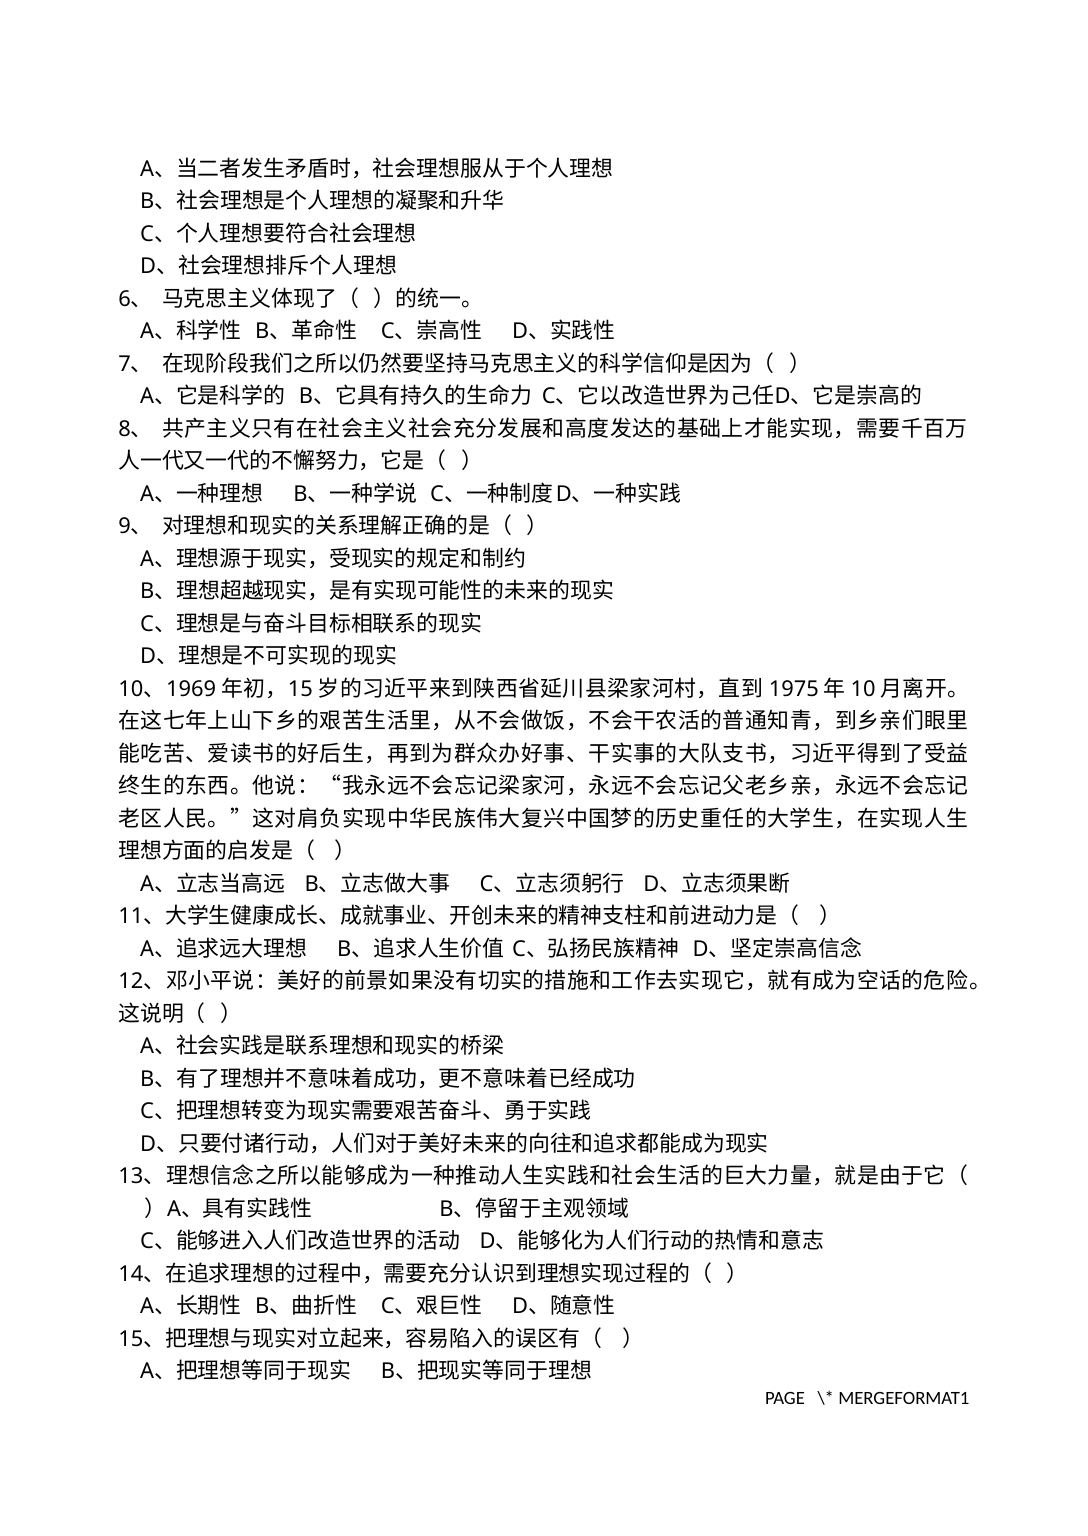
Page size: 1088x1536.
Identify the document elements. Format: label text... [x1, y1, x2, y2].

list C、个人理想要符合社会理想 [118, 215, 969, 248]
list B、社会理想是个人理想的凝聚和升华 [118, 183, 969, 215]
list 6、 马克思主义体现了（ ）的统一。 [118, 280, 969, 313]
list B、理想超越现实，是有实现可能性的未来的现实 [118, 573, 969, 605]
list B、有了理想并不意味着成功，更不意味着已经成功 [118, 1060, 969, 1093]
list A、一种理想 B、一种学说 C、一种制度 D、一种实践 [118, 475, 969, 508]
list D、只要付诸行动，人们对于美好未来的向往和追求都能成为现实 [118, 1125, 969, 1158]
list A、理想源于现实，受现实的规定和制约 [118, 540, 969, 573]
list A、把理想等同于现实 B、把现实等同于理想 [118, 1353, 969, 1385]
list A、追求远大理想 B、追求人生价值 C、弘扬民族精神 D、坚定崇高信念 [118, 930, 969, 963]
list A、社会实践是联系理想和现实的桥梁 [118, 1028, 969, 1060]
list C、理想是与奋斗目标相联系的现实 [118, 605, 969, 638]
list 13、理想信念之所以能够成为一种推动人生实践和社会生活的巨大力量，就是由于它（ ）A、具有实践性 B、停留于主观领域 [118, 1158, 969, 1223]
list 14、在追求理想的过程中，需要充分认识到理想实现过程的（ ） [118, 1255, 969, 1288]
list A、它是科学的 B、它具有持久的生命力 C、它以改造世界为己任 D、它是崇高的 [118, 378, 969, 410]
list 15、把理想与现实对立起来，容易陷入的误区有（ ） [118, 1320, 969, 1353]
list 10、1969年初，15岁的习近平来到陕西省延川县梁家河村，直到1975年10月离开。在这七年上山下乡的艰苦生活里，从不会做饭，不会干农活的普通知青，到乡亲们眼里能吃苦、爱读书的好后生，再到为群众办好事、干实事的大队支书，习近平得到了受益终生的东西。他说：“我永远不会忘记梁家河，永远不会忘记父老乡亲，永远不会忘记老区人民。”这对肩负实现中华民族伟大复兴中国梦的历史重任的大学生，在实现人生理想方面的启发是（ ） [118, 670, 969, 865]
list A、长期性 B、曲折性 C、艰巨性 D、随意性 [118, 1288, 969, 1320]
list A、科学性 B、革命性 C、崇高性 D、实践性 [118, 313, 969, 345]
list C、把理想转变为现实需要艰苦奋斗、勇于实践 [118, 1093, 969, 1125]
list 9、 对理想和现实的关系理解正确的是（ ） [118, 508, 969, 540]
list 8、 共产主义只有在社会主义社会充分发展和高度发达的基础上才能实现，需要千百万人一代又一代的不懈努力，它是（ ） [118, 410, 969, 475]
list D、社会理想排斥个人理想 [118, 248, 969, 280]
list A、立志当高远 B、立志做大事 C、立志须躬行 D、立志须果断 [118, 865, 969, 898]
list D、理想是不可实现的现实 [118, 638, 969, 670]
list 11、大学生健康成长、成就事业、开创未来的精神支柱和前进动力是（ ） [118, 898, 969, 930]
list A、当二者发生矛盾时，社会理想服从于个人理想 [118, 150, 969, 183]
list 7、 在现阶段我们之所以仍然要坚持马克思主义的科学信仰是因为（ ） [118, 345, 969, 378]
list C、能够进入人们改造世界的活动 D、能够化为人们行动的热情和意志 [140, 1223, 969, 1255]
list 12、邓小平说：美好的前景如果没有切实的措施和工作去实现它，就有成为空话的危险。这说明（ ） [118, 963, 969, 1028]
